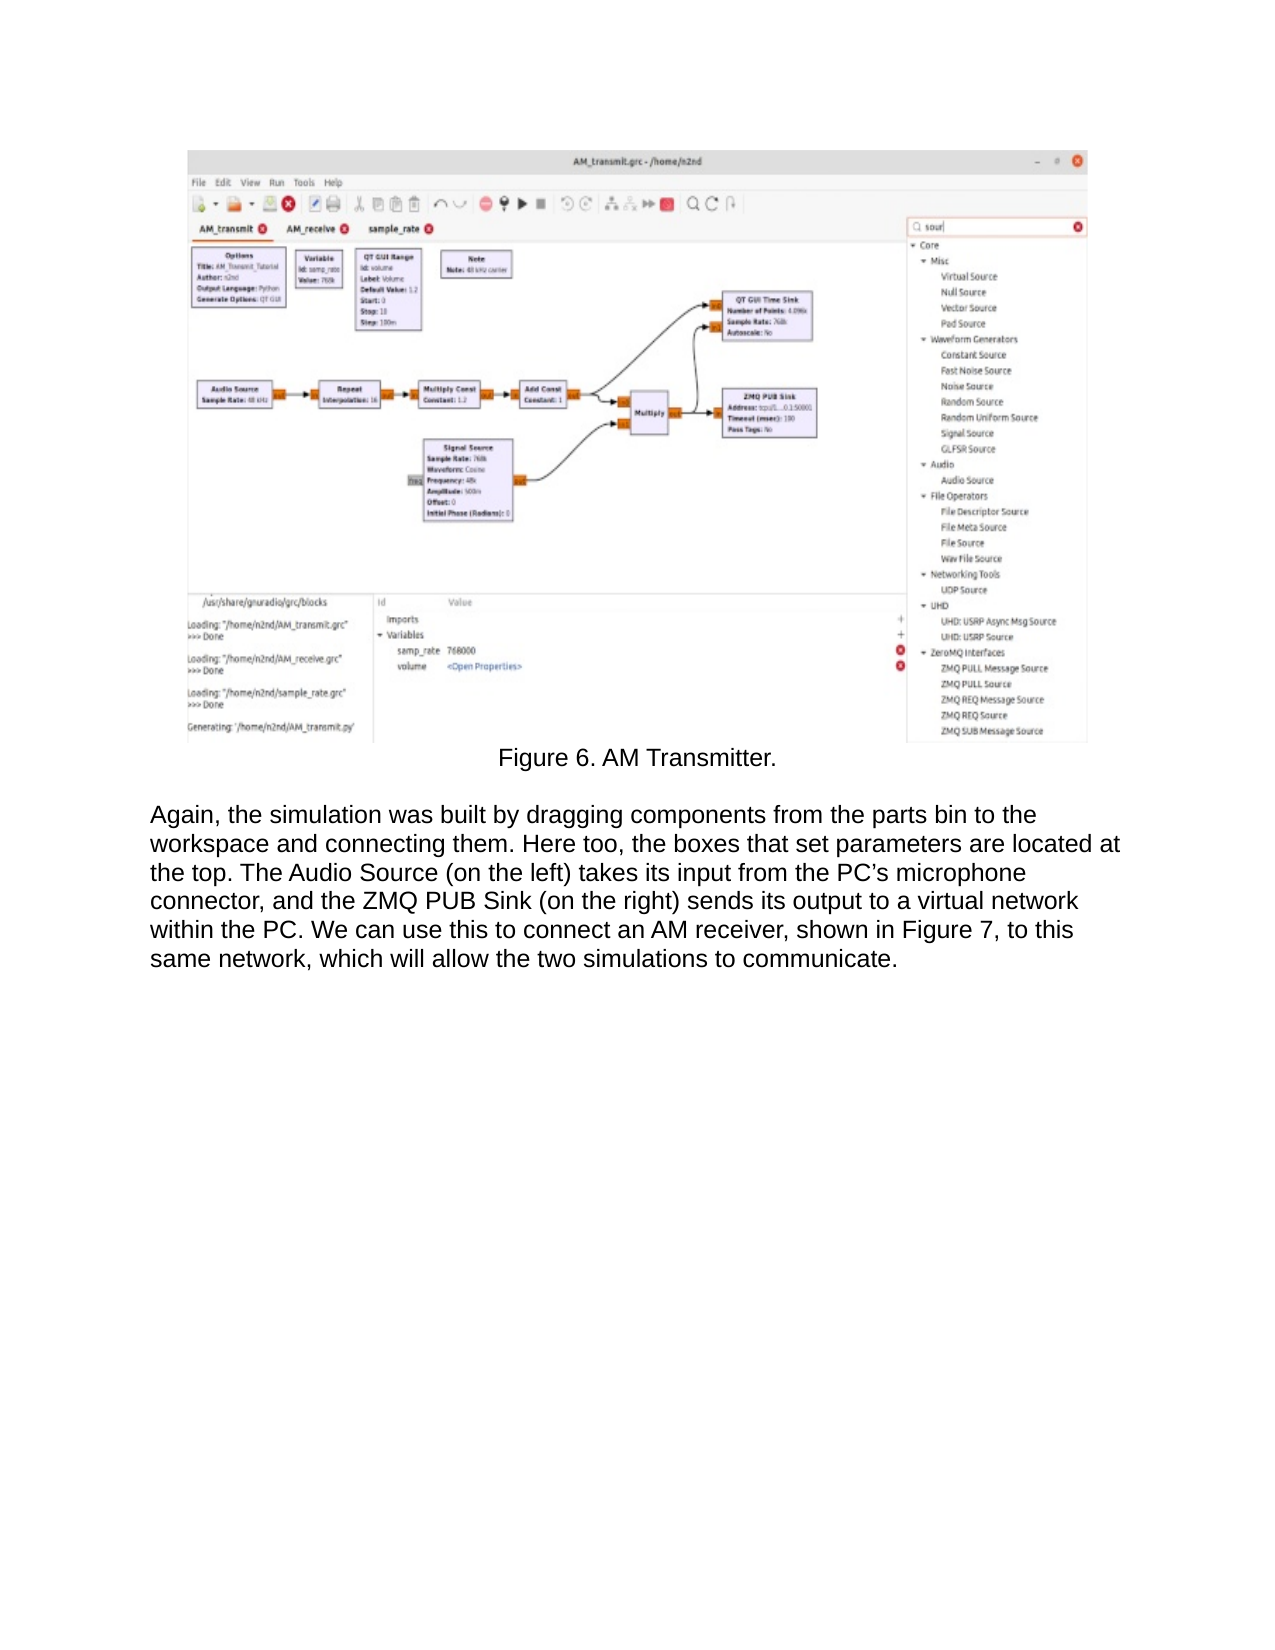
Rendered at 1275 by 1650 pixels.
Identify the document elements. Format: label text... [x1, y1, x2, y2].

text Again, the simulation was built by dragging components from the parts bin to the workspace and connecting them. Here too, the boxes that set parameters are located at the top. The Audio Source (on the left) takes its input from the PC’s microphone connector, and the ZMQ PUB Sink (on the right) sends its output to a virtual network within the PC. We can use this to connect an AM receiver, shown in Figure 7, to this same network, which will allow the two simulations to communicate. [150, 800, 1125, 972]
picture [187, 150, 1088, 743]
text Figure 6. AM Transmitter. [150, 742, 1125, 771]
